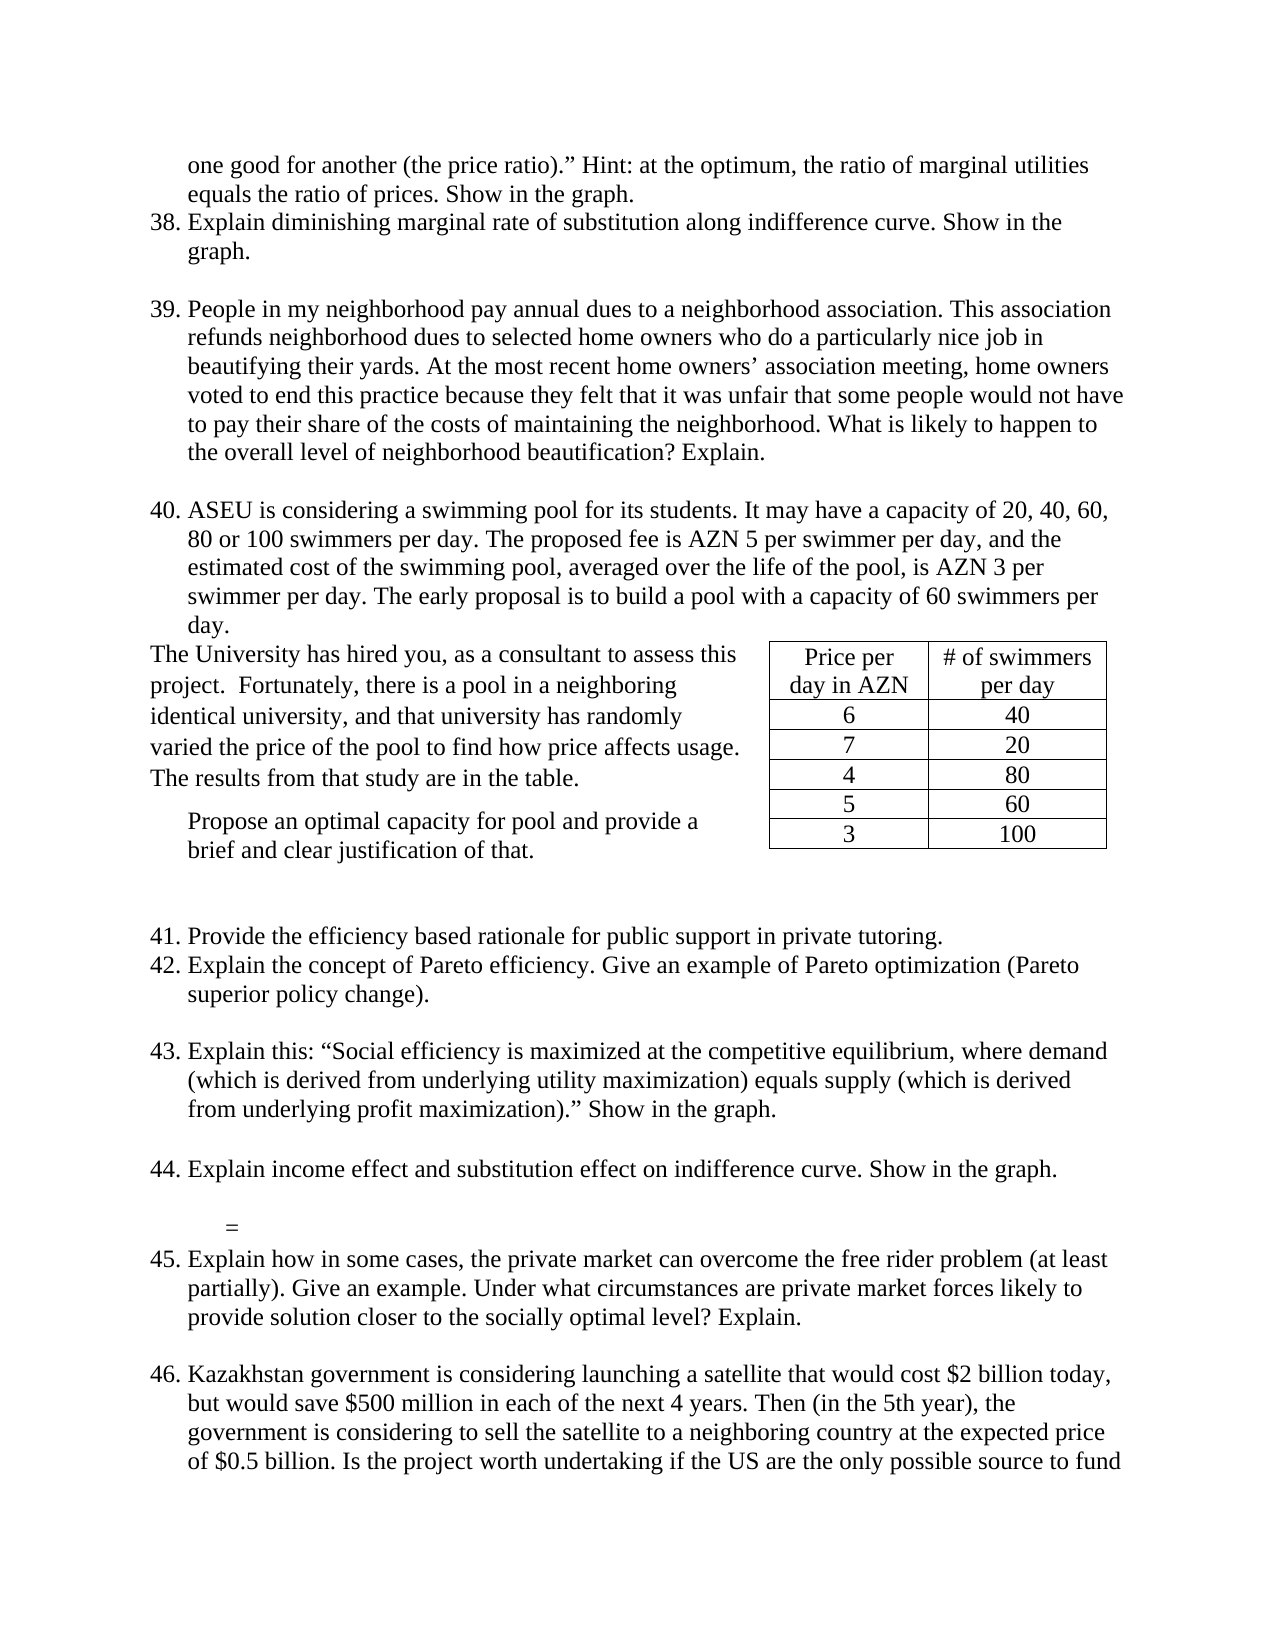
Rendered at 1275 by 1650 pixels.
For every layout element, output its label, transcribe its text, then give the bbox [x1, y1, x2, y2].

list Explain income effect and substitution effect on indifference curve. Show in the graph. [150, 1154, 1125, 1182]
table_cell 60 [929, 790, 1106, 818]
table_cell 100 [929, 819, 1106, 848]
text The University has hired you, as a consultant to assess this project. Fortunately, there is a pool in a neighboring identical university, and that university has randomly varied the price of the pool to find how price affects usage. The results from that study are in the table. [150, 639, 1125, 792]
table_cell 5 [770, 790, 928, 818]
table_cell 20 [929, 730, 1106, 759]
list Explain how in some cases, the private market can overcome the free rider problem (at least partially). Give an example. Under what circumstances are private market forces likely to provide solution closer to the socially optimal level? Explain. [150, 1244, 1125, 1331]
table_cell 7 [770, 730, 928, 759]
table_header Price per day in AZN [770, 642, 928, 699]
list ASEU is considering a swimming pool for its students. It may have a capacity of 20, 40, 60, 80 or 100 swimmers per day. The proposed fee is AZN 5 per swimmer per day, and the estimated cost of the swimming pool, averaged over the life of the pool, is AZN 3 per swimmer per day. The early proposal is to build a pool with a capacity of 60 swimmers per day. [150, 495, 1125, 639]
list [150, 1359, 1125, 1474]
list Provide the efficiency based rationale for public support in private tutoring. [150, 921, 1125, 950]
table_cell 6 [770, 700, 928, 729]
table_cell 80 [929, 760, 1106, 788]
list Explain diminishing marginal rate of substitution along indifference curve. Show in the graph. [150, 207, 1125, 265]
list = [225, 1213, 1125, 1242]
list Explain the concept of Pareto efficiency. Give an example of Pareto optimization (Pareto superior policy change). [150, 950, 1125, 1008]
table_cell 40 [929, 700, 1106, 729]
table_header # of swimmers per day [929, 642, 1106, 699]
text Propose an optimal capacity for pool and provide a brief and clear justification of that. [187, 806, 1125, 864]
list People in my neighborhood pay annual dues to a neighborhood association. This association refunds neighborhood dues to selected home owners who do a particularly nice job in beautifying their yards. At the most recent home owners’ association meeting, home owners voted to end this practice because they felt that it was unfair that some people would not have to pay their share of the costs of maintaining the neighborhood. What is likely to happen to the overall level of neighborhood beautification? Explain. [150, 294, 1125, 466]
list Explain this: “Social efficiency is maximized at the competitive equilibrium, where demand (which is derived from underlying utility maximization) equals supply (which is derived from underlying profit maximization).” Show in the graph. [150, 1036, 1125, 1123]
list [150, 150, 1125, 207]
table_cell 3 [770, 819, 928, 848]
table_cell 4 [770, 760, 928, 788]
